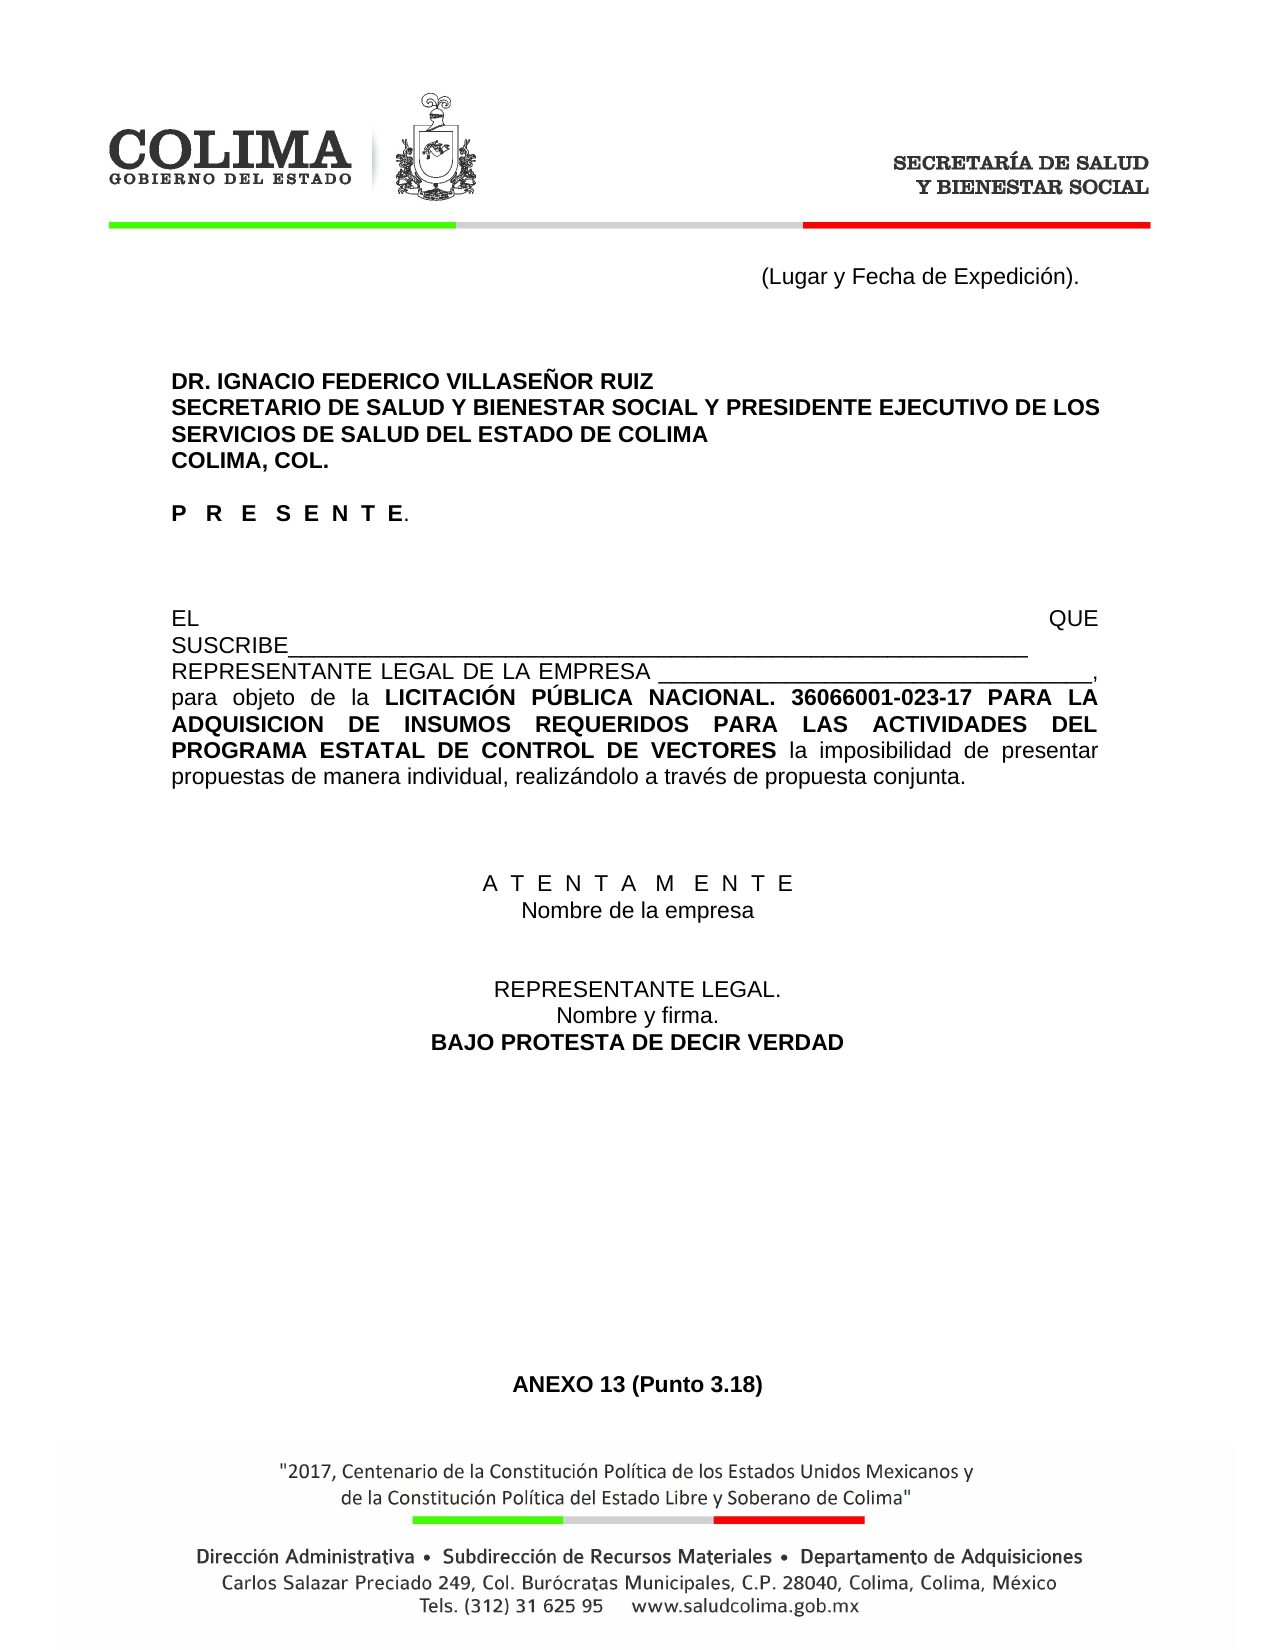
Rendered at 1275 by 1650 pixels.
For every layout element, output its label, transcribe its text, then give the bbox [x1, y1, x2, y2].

subtitle DR. IGNACIO FEDERICO VILLASEÑOR RUIZ [171, 368, 1104, 394]
text Nombre de la empresa [171, 897, 1104, 923]
subtitle SECRETARIO DE SALUD Y BIENESTAR SOCIAL Y PRESIDENTE EJECUTIVO DE LOS SERVICIOS DE SALUD DEL ESTADO DE COLIMA [171, 394, 1104, 447]
text EL QUE SUSCRIBE__________________________________________________________ REPRESENTANTE LEGAL DE LA EMPRESA __________________________________, para objeto de la LICITACIÓN PÚBLICA NACIONAL. 36066001-023-17 PARA LA ADQUISICION DE INSUMOS REQUERIDOS PARA LAS ACTIVIDADES DEL PROGRAMA ESTATAL DE CONTROL DE VECTORES la imposibilidad de presentar propuestas de manera individual, realizándolo a través de propuesta conjunta. [171, 605, 1098, 790]
text COLIMA, COL. [171, 447, 1104, 473]
text ANEXO 13 (Punto 3.18) [171, 1371, 1104, 1397]
text Nombre y firma. [171, 1002, 1104, 1028]
text (Lugar y Fecha de Expedición). [761, 263, 1104, 289]
picture [55, 1446, 1238, 1650]
text BAJO PROTESTA DE DECIR VERDAD [171, 1028, 1104, 1055]
text P R E S E N T E. [171, 500, 1104, 526]
picture [0, 7, 1261, 238]
text A T E N T A M E N T E [171, 870, 1104, 897]
text REPRESENTANTE LEGAL. [171, 976, 1104, 1002]
